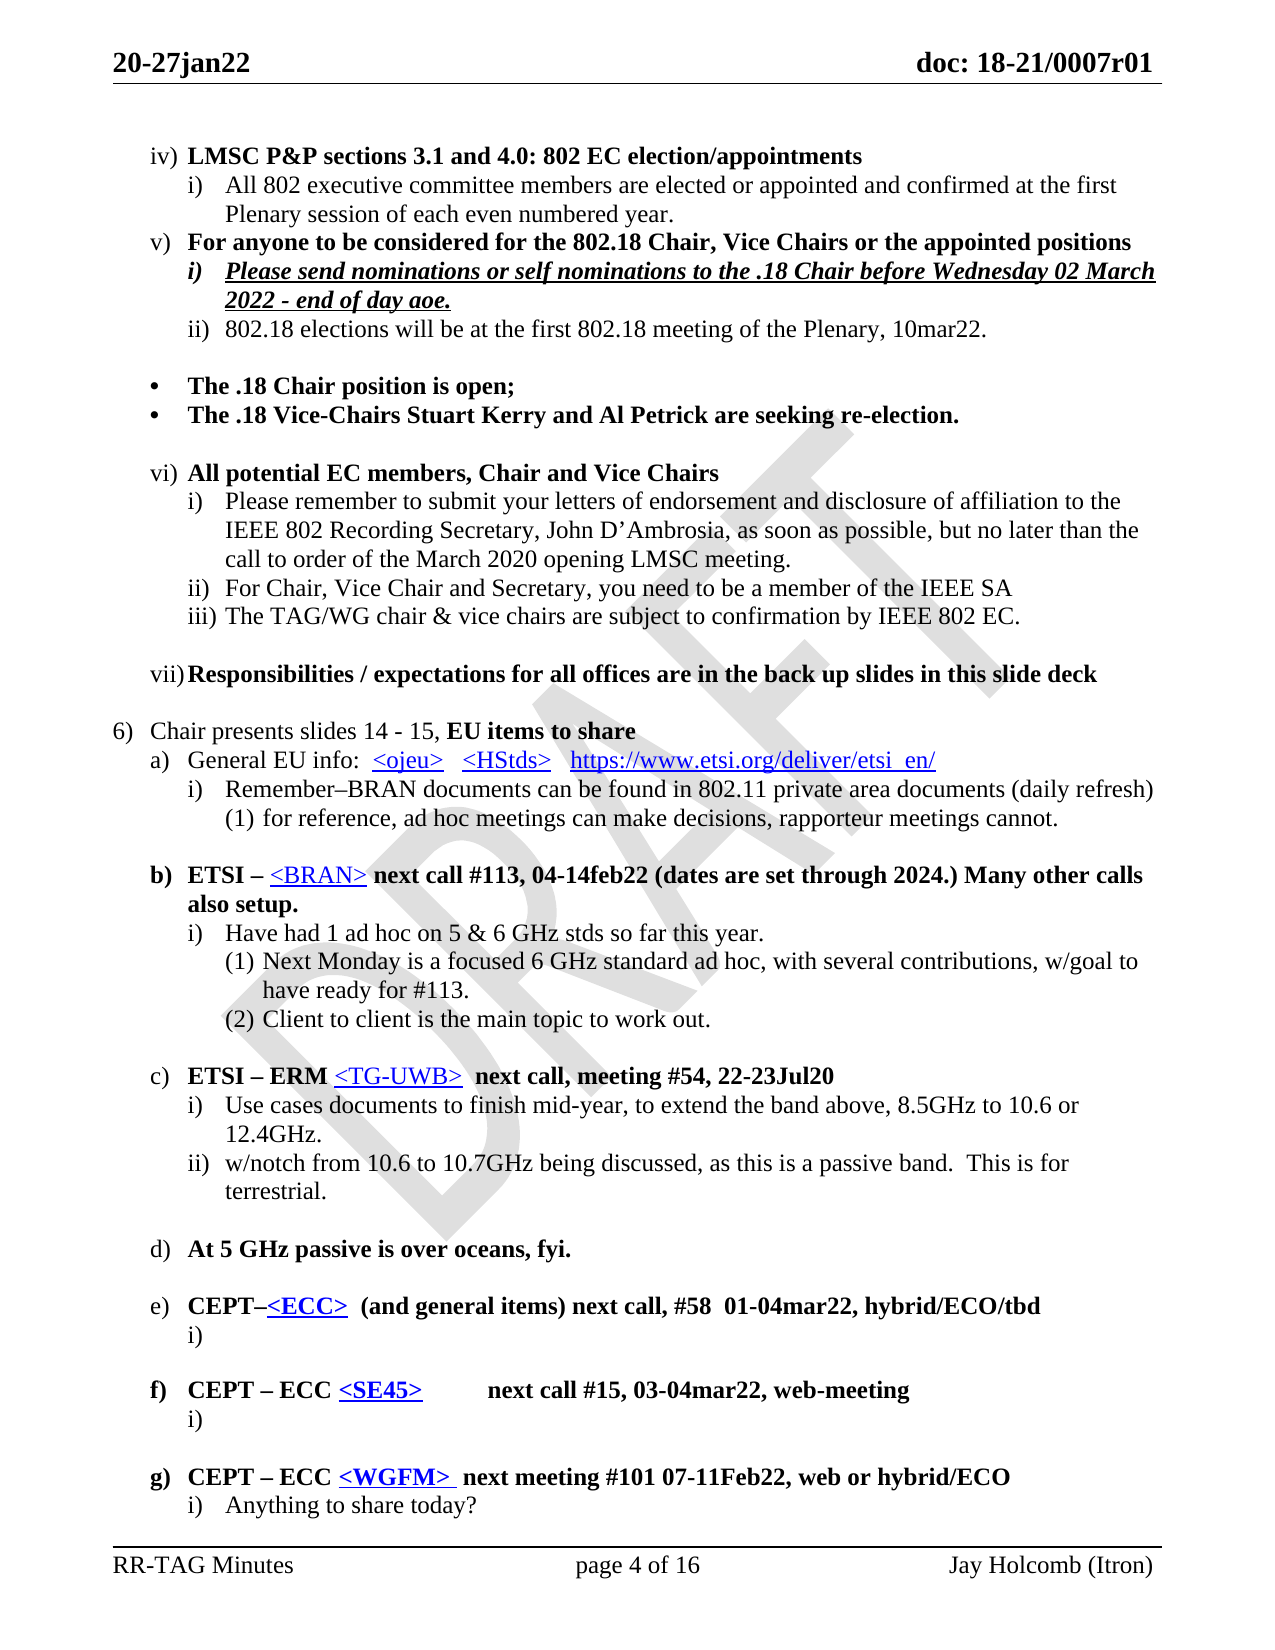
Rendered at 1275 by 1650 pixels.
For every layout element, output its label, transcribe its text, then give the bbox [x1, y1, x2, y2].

list For Chair, Vice Chair and Secretary, you need to be a member of the IEEE SA [187, 573, 1162, 601]
list for reference, ad hoc meetings can make decisions, rapporteur meetings cannot. [225, 803, 1162, 831]
list Use cases documents to finish mid-year, to extend the band above, 8.5GHz to 10.6 or 12.4GHz. [187, 1090, 1162, 1148]
list All 802 executive committee members are elected or appointed and confirmed at the first Plenary session of each even numbered year. [187, 170, 1162, 227]
list All potential EC members, Chair and Vice Chairs [150, 458, 1162, 486]
list CEPT – ECC <SE45> next call #15, 03-04mar22, web-meeting [150, 1375, 1162, 1404]
list ETSI – <BRAN> next call #113, 04-14feb22 (dates are set through 2024.) Many other calls also setup. [150, 860, 1162, 918]
list Responsibilities / expectations for all offices are in the back up slides in this slide deck [150, 659, 1162, 688]
list LMSC P&P sections 3.1 and 4.0: 802 EC election/appointments [150, 141, 1162, 170]
list 802.18 elections will be at the first 802.18 meeting of the Plenary, 10mar22. [187, 314, 1162, 342]
list Chair presents slides 14 - 15, EU items to share [112, 716, 1162, 745]
list Anything to share today? [187, 1490, 1162, 1519]
list For anyone to be considered for the 802.18 Chair, Vice Chairs or the appointed positions [150, 227, 1162, 256]
list CEPT–<ECC> (and general items) next call, #58 01-04mar22, hybrid/ECO/tbd [150, 1291, 1162, 1320]
list The .18 Vice-Chairs Stuart Kerry and Al Petrick are seeking re-election. [150, 400, 1162, 429]
list The .18 Chair position is open; [150, 371, 1162, 400]
list Remember–BRAN documents can be found in 802.11 private area documents (daily refresh) [187, 774, 1162, 803]
list Please send nominations or self nominations to the .18 Chair before Wednesday 02 March 2022 - end of day aoe. [187, 256, 1162, 314]
list w/notch from 10.6 to 10.7GHz being discussed, as this is a passive band. This is for terrestrial. [187, 1148, 1162, 1205]
list Client to client is the main topic to work out. [225, 1004, 1162, 1033]
list Have had 1 ad hoc on 5 & 6 GHz stds so far this year. [187, 918, 1162, 946]
list Please remember to submit your letters of endorsement and disclosure of affiliation to the IEEE 802 Recording Secretary, John D’Ambrosia, as soon as possible, but no later than the call to order of the March 2020 opening LMSC meeting. [187, 486, 1162, 573]
list At 5 GHz passive is over oceans, fyi. [150, 1234, 1162, 1263]
list General EU info: <ojeu> <HStds> https://www.etsi.org/deliver/etsi_en/ [150, 745, 1162, 774]
list The TAG/WG chair & vice chairs are subject to confirmation by IEEE 802 EC. [187, 601, 1162, 630]
list CEPT – ECC <WGFM> next meeting #101 07-11Feb22, web or hybrid/ECO [150, 1462, 1162, 1490]
list Next Monday is a focused 6 GHz standard ad hoc, with several contributions, w/goal to have ready for #113. [225, 946, 1162, 1004]
list ETSI – ERM <TG-UWB> next call, meeting #54, 22-23Jul20 [150, 1061, 1162, 1090]
